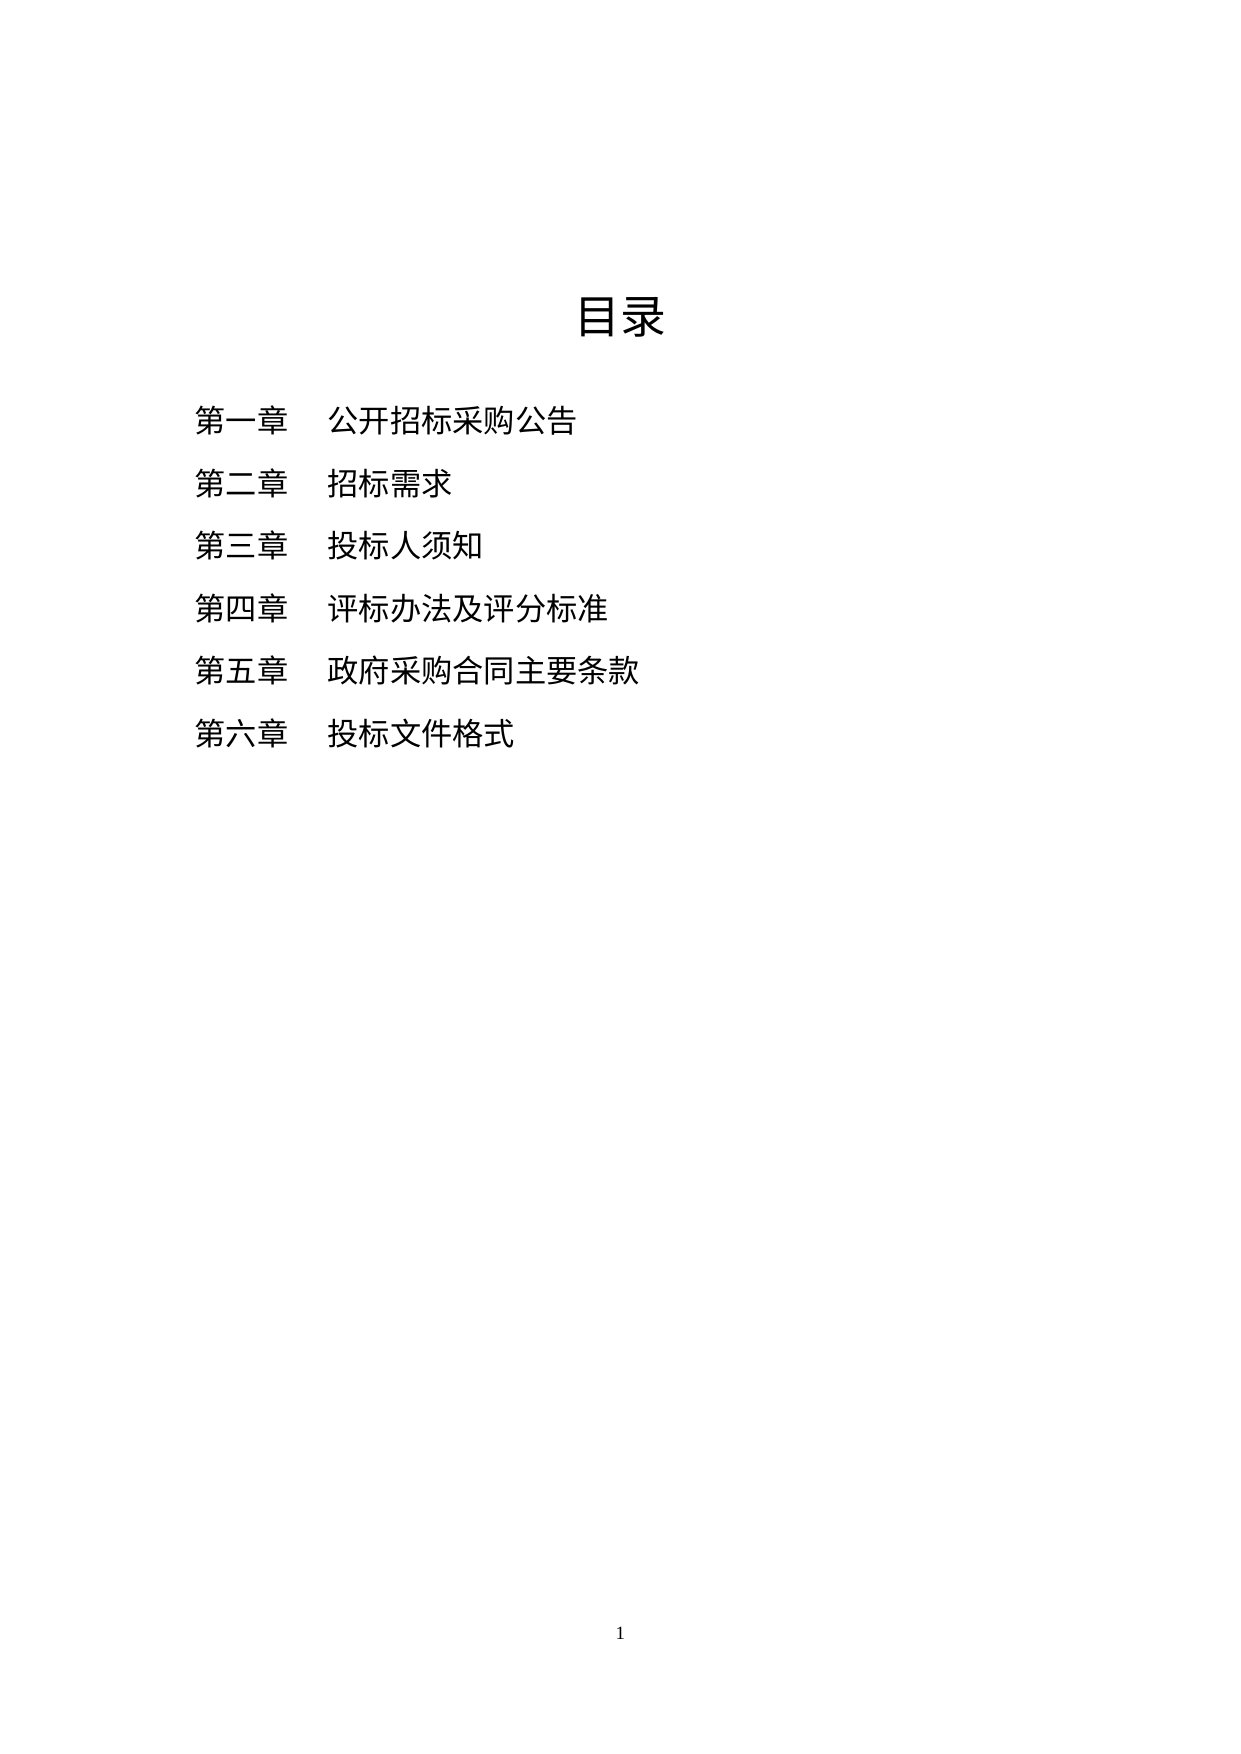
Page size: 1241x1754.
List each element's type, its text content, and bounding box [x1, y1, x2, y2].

list 招标需求 [194, 455, 1063, 505]
list 公开招标采购公告 [194, 393, 1063, 443]
list 评标办法及评分标准 [194, 580, 1063, 630]
list 投标人须知 [194, 518, 1063, 568]
list 投标文件格式 [194, 705, 1063, 755]
text 目录 [177, 281, 1063, 347]
list 政府采购合同主要条款 [194, 643, 1063, 693]
